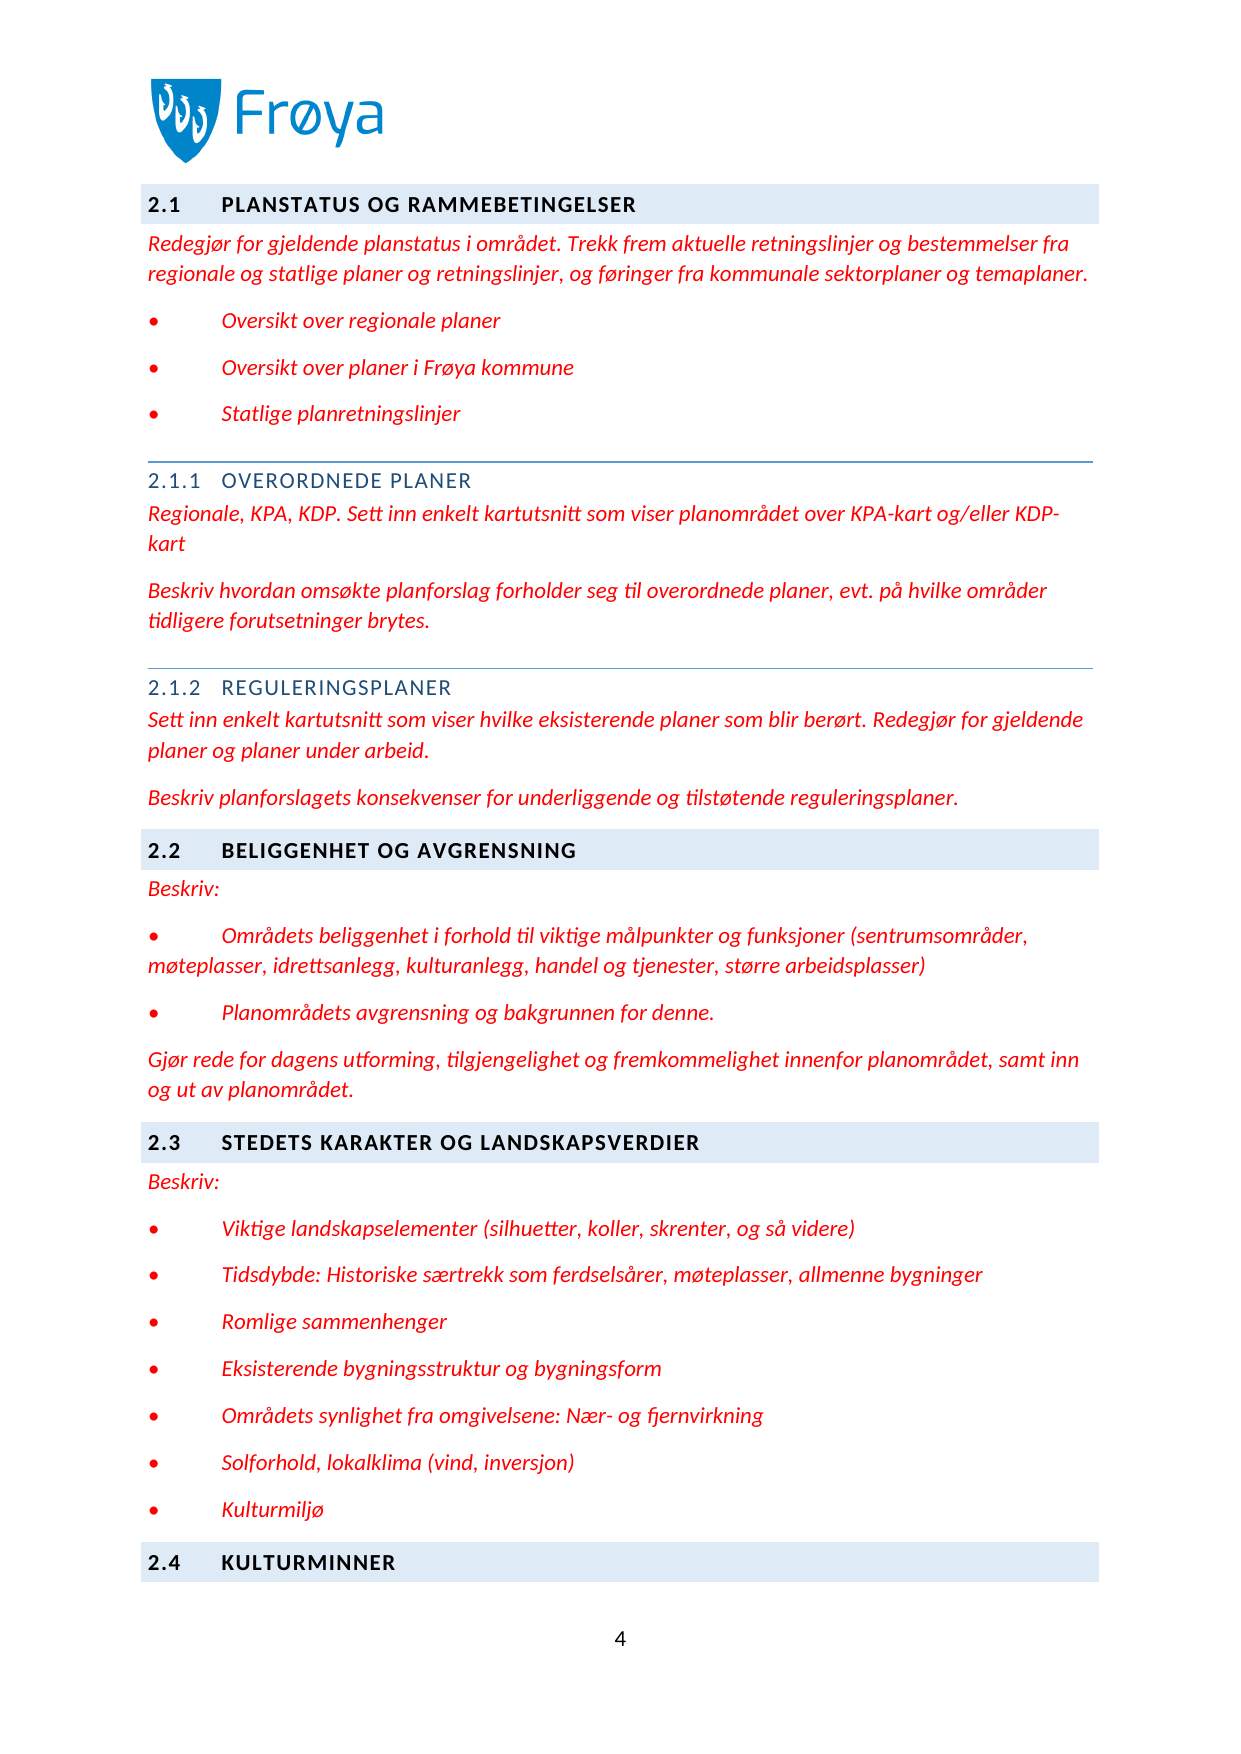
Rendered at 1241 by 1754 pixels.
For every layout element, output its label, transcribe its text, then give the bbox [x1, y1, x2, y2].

text • Planområdets avgrensning og bakgrunnen for denne. [148, 998, 1093, 1026]
text • Viktige landskapselementer (silhuetter, koller, skrenter, og så videre) [148, 1214, 1093, 1242]
text • Områdets beliggenhet i forhold til viktige målpunkter og funksjoner (sentrumsområder, møteplasser, idrettsanlegg, kulturanlegg, handel og tjenester, større arbeidsplasser) [148, 921, 1093, 979]
subtitle Beliggenhet og avgrensning [148, 836, 1093, 864]
text • Tidsdybde: Historiske særtrekk som ferdselsårer, møteplasser, allmenne bygninger [148, 1261, 1093, 1288]
subtitle Reguleringsplaner [148, 669, 1093, 701]
text • Statlige planretningslinjer [148, 399, 1093, 427]
text Gjør rede for dagens utforming, tilgjengelighet og fremkommelighet innenfor planområdet, samt inn og ut av planområdet. [148, 1045, 1093, 1103]
subtitle Overordnede planer [148, 463, 1093, 495]
text • Solforhold, lokalklima (vind, inversjon) [148, 1448, 1093, 1476]
text • Områdets synlighet fra omgivelsene: Nær- og fjernvirkning [148, 1401, 1093, 1429]
subtitle Kulturminner [148, 1548, 1093, 1576]
subtitle Stedets karakter og landskapsverdier [148, 1128, 1093, 1156]
picture [147, 73, 389, 168]
text • Romlige sammenhenger [148, 1307, 1093, 1335]
text Redegjør for gjeldende planstatus i området. Trekk frem aktuelle retningslinjer og bestemmelser fra regionale og statlige planer og retningslinjer, og føringer fra kommunale sektorplaner og temaplaner. [148, 229, 1093, 287]
text • Oversikt over planer i Frøya kommune [148, 353, 1093, 381]
subtitle Planstatus og rammebetingelser [148, 190, 1093, 218]
text Beskriv hvordan omsøkte planforslag forholder seg til overordnede planer, evt. på hvilke områder tidligere forutsetninger brytes. [148, 576, 1093, 634]
text • Kulturmiljø [148, 1495, 1093, 1523]
text Beskriv: [148, 1167, 1093, 1195]
text Beskriv planforslagets konsekvenser for underliggende og tilstøtende reguleringsplaner. [148, 783, 1093, 811]
text Regionale, KPA, KDP. Sett inn enkelt kartutsnitt som viser planområdet over KPA-kart og/eller KDP-kart [148, 499, 1093, 557]
text • Oversikt over regionale planer [148, 306, 1093, 334]
text Beskriv: [148, 874, 1093, 902]
text Sett inn enkelt kartutsnitt som viser hvilke eksisterende planer som blir berørt. Redegjør for gjeldende planer og planer under arbeid. [148, 706, 1093, 764]
text • Eksisterende bygningsstruktur og bygningsform [148, 1354, 1093, 1382]
